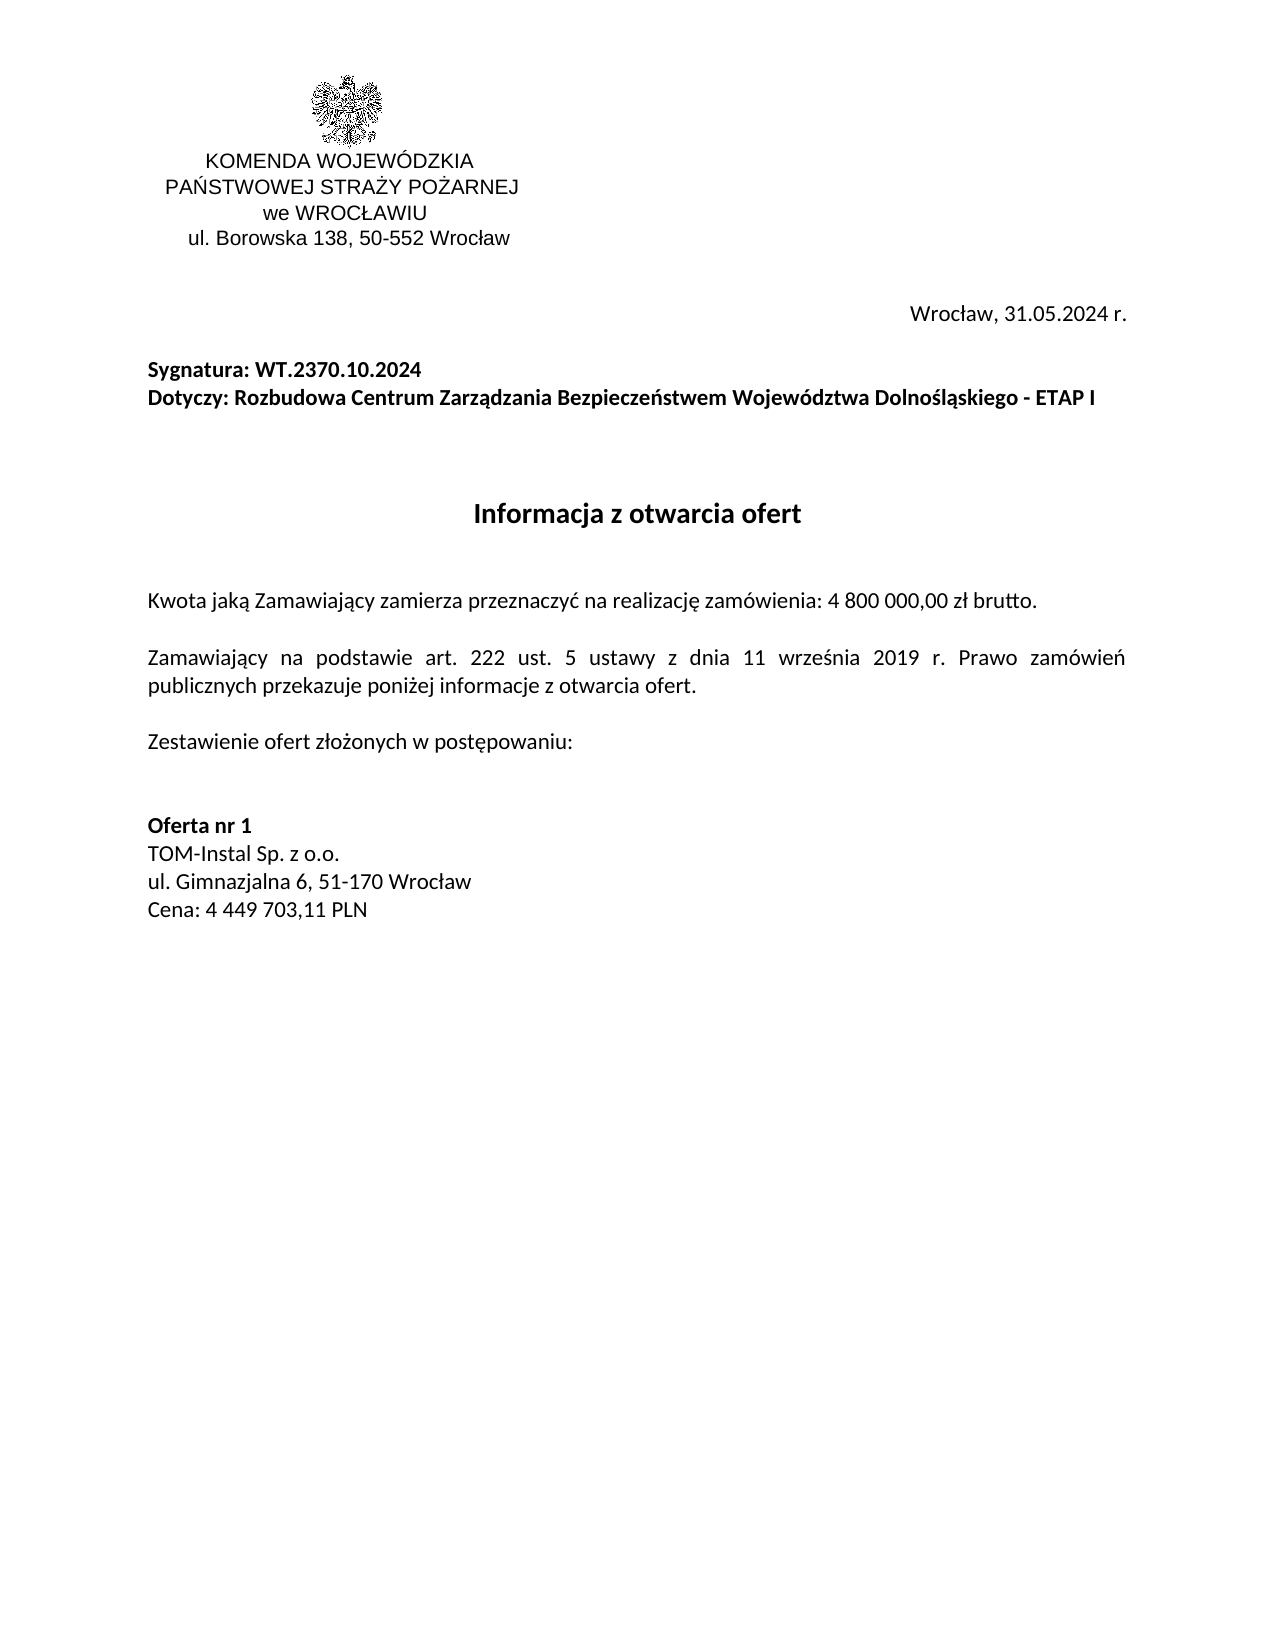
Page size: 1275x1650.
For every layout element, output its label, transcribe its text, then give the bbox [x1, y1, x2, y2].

text Zamawiający na podstawie art. 222 ust. 5 ustawy z dnia 11 września 2019 r. Prawo zamówień publicznych przekazuje poniżej informacje z otwarcia ofert. [148, 643, 1127, 699]
text Informacja z otwarcia ofert [148, 495, 1127, 531]
text Oferta nr 1 [148, 811, 1127, 839]
text Wrocław, 31.05.2024 r. [148, 299, 1127, 327]
text TOM-Instal Sp. z o.o. [148, 839, 1127, 867]
text Dotyczy: Rozbudowa Centrum Zarządzania Bezpieczeństwem Województwa Dolnośląskiego - ETAP I [148, 383, 1127, 411]
text ul. Gimnazjalna 6, 51-170 Wrocław [148, 867, 1127, 895]
text Kwota jaką Zamawiający zamierza przeznaczyć na realizację zamówienia: 4 800 000,00 zł brutto. [148, 587, 1127, 615]
text Sygnatura: WT.2370.10.2024 [148, 327, 1127, 383]
text Zestawienie ofert złożonych w postępowaniu: [148, 727, 1127, 755]
text Cena: 4 449 703,11 PLN [148, 895, 1127, 923]
